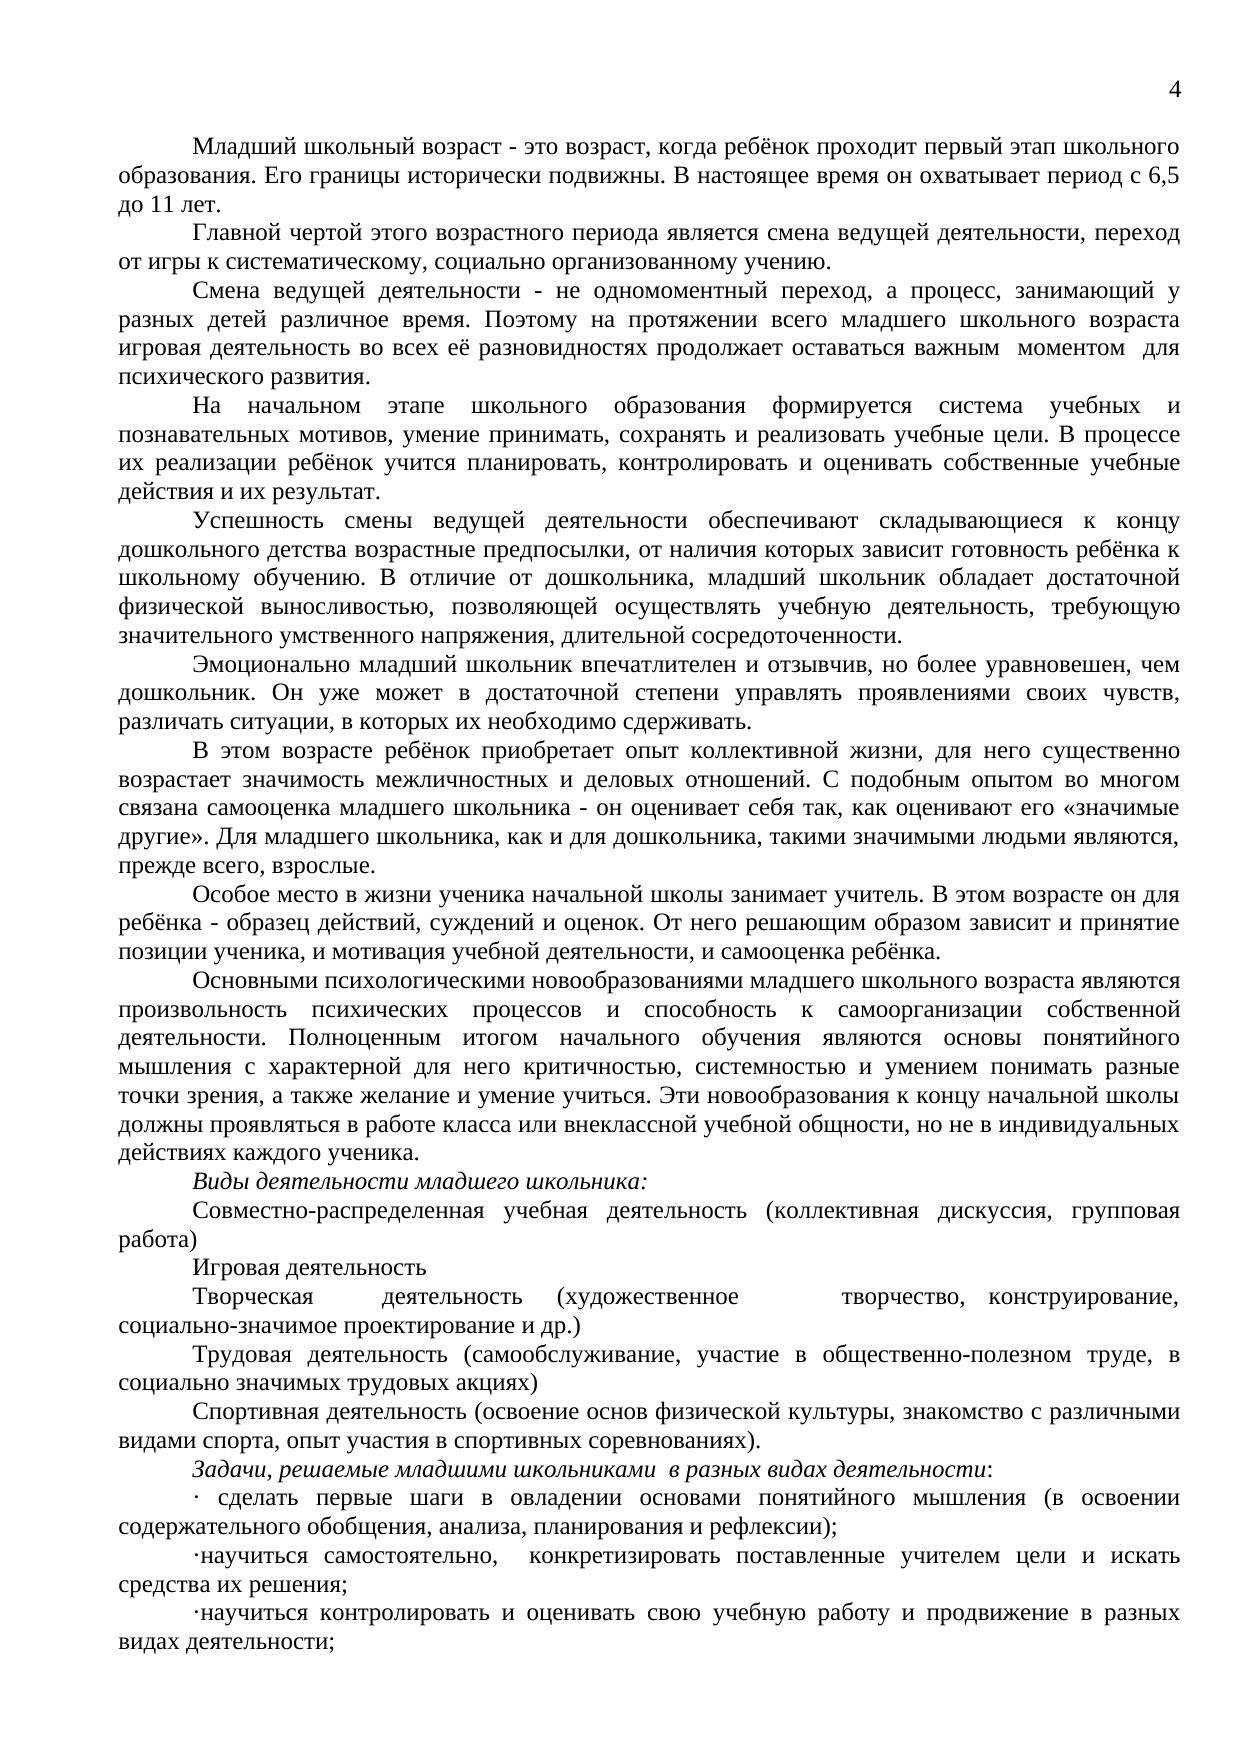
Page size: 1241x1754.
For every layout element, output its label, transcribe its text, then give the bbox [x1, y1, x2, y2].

text Успешность смены ведущей деятельности обеспечивают складывающиеся к концу дошкольного детства возрастные предпосылки, от наличия которых зависит готовность ребёнка к школьному обучению. В отличие от дошкольника, младший школьник обладает достаточной физической выносливостью, позволяющей осуществлять учебную деятельность, требующую значительного умственного напряжения, длительной сосредоточенности. [118, 505, 1181, 649]
text Трудовая деятельность (самообслуживание, участие в общественно-полезном труде, в социально значимых трудовых акциях) [118, 1339, 1181, 1396]
text · сделать первые шаги в овладении основами понятийного мышления (в освоении содержательного обобщения, анализа, планирования и рефлексии); [118, 1482, 1181, 1540]
text Творческая деятельность (художественное творчество, конструирование, социально-значимое проектирование и др.) [118, 1281, 1181, 1339]
text На начальном этапе школьного образования формируется система учебных и познавательных мотивов, умение принимать, сохранять и реализовать учебные цели. В процессе их реализации ребёнок учится планировать, контролировать и оценивать собственные учебные действия и их результат. [118, 390, 1181, 505]
text Эмоционально младший школьник впечатлителен и отзывчив, но более уравновешен, чем дошкольник. Он уже может в достаточной степени управлять проявлениями своих чувств, различать ситуации, в которых их необходимо сдерживать. [118, 649, 1181, 735]
text Задачи, решаемые младшими школьниками в разных видах деятельности: [118, 1454, 1181, 1482]
text Виды деятельности младшего школьника: [118, 1166, 1181, 1195]
text Основными психологическими новообразованиями младшего школьного возраста являются произвольность психических процессов и способность к самоорганизации собственной деятельности. Полноценным итогом начального обучения являются основы понятийного мышления с характерной для него критичностью, системностью и умением понимать разные точки зрения, а также желание и умение учиться. Эти новообразования к концу начальной школы должны проявляться в работе класса или внеклассной учебной общности, но не в индивидуальных действиях каждого ученика. [118, 965, 1181, 1166]
text Спортивная деятельность (освоение основ физической культуры, знакомство с различными видами спорта, опыт участия в спортивных соревнованиях). [118, 1396, 1181, 1454]
text Смена ведущей деятельности - не одномоментный переход, а процесс, занимающий у разных детей различное время. Поэтому на протяжении всего младшего школьного возраста игровая деятельность во всех её разновидностях продолжает оставаться важным моментом для психического развития. [118, 275, 1181, 390]
text Особое место в жизни ученика начальной школы занимает учитель. В этом возрасте он для ребёнка - образец действий, суждений и оценок. От него решающим образом зависит и принятие позиции ученика, и мотивация учебной деятельности, и самооценка ребёнка. [118, 879, 1181, 965]
text Младший школьный возраст - это возраст, когда ребёнок проходит первый этап школьного образования. Его границы исторически подвижны. В настоящее время он охватывает период с 6,5 до 11 лет. [118, 131, 1181, 217]
text Игровая деятельность [118, 1252, 1181, 1281]
text В этом возрасте ребёнок приобретает опыт коллективной жизни, для него существенно возрастает значимость межличностных и деловых отношений. С подобным опытом во многом связана самооценка младшего школьника - он оценивает себя так, как оценивают его «значимые другие». Для младшего школьника, как и для дошкольника, такими значимыми людьми являются, прежде всего, взрослые. [118, 735, 1181, 879]
text Главной чертой этого возрастного периода является смена ведущей деятельности, переход от игры к систематическому, социально организованному учению. [118, 217, 1181, 275]
text Совместно-распределенная учебная деятельность (коллективная дискуссия, групповая работа) [118, 1195, 1181, 1252]
text ·научиться самостоятельно, конкретизировать поставленные учителем цели и искать средства их решения; [118, 1540, 1181, 1597]
text ·научиться контролировать и оценивать свою учебную работу и продвижение в разных видах деятельности; [118, 1597, 1181, 1655]
